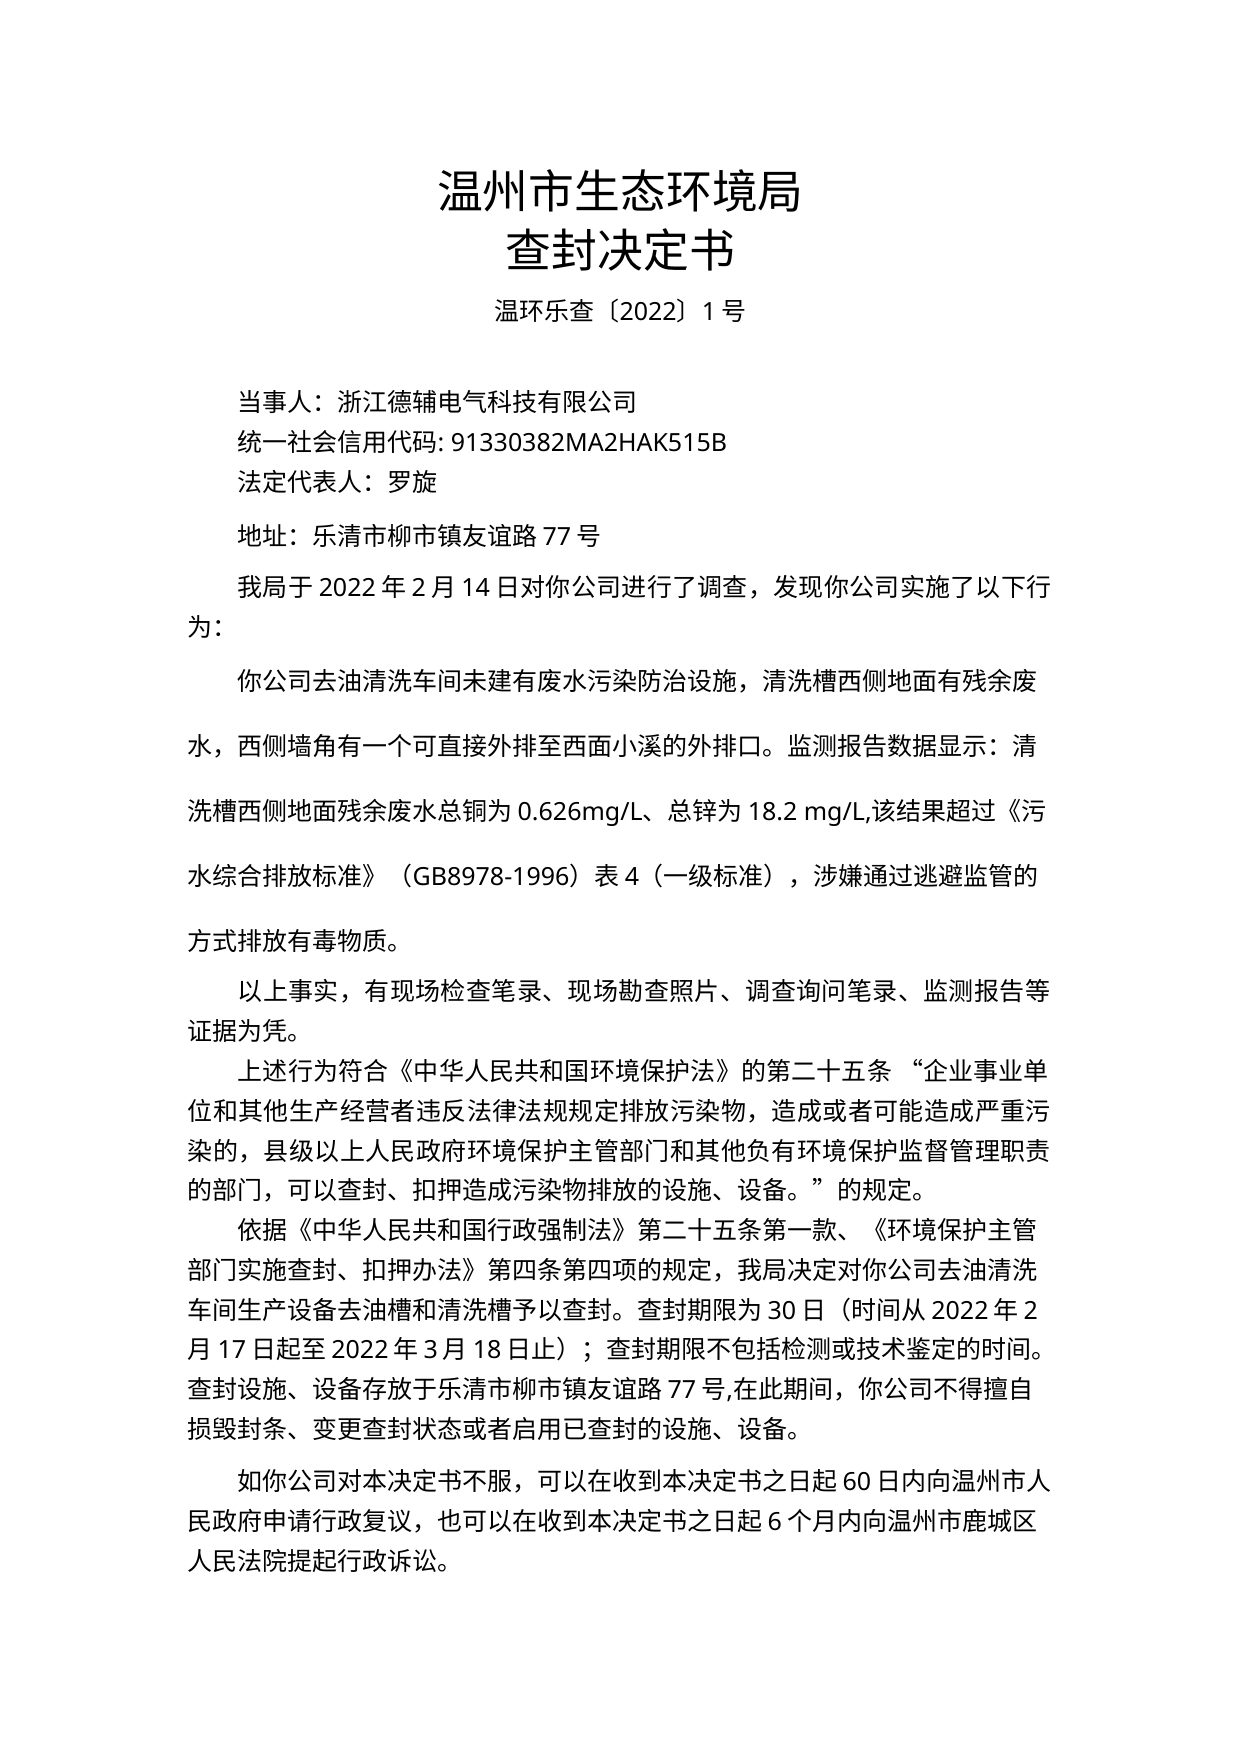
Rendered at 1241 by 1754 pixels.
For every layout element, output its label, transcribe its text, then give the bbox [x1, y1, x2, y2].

text 依据《中华人民共和国行政强制法》第二十五条第一款、《环境保护主管部门实施查封、扣押办法》第四条第四项的规定，我局决定对你公司去油清洗车间生产设备去油槽和清洗槽予以查封。查封期限为30日（时间从2022年2月17日起至2022年3月18日止）；查封期限不包括检测或技术鉴定的时间。查封设施、设备存放于乐清市柳市镇友谊路77号,在此期间，你公司不得擅自损毁封条、变更查封状态或者启用已查封的设施、设备。 [187, 1211, 1053, 1446]
text 以上事实，有现场检查笔录、现场勘查照片、调查询问笔录、监测报告等证据为凭。 [187, 972, 1053, 1048]
text 统一社会信用代码: 91330382MA2HAK515B [187, 423, 1053, 459]
text 查封决定书 [187, 220, 1053, 279]
text 上述行为符合《中华人民共和国环境保护法》的第二十五条 “企业事业单位和其他生产经营者违反法律法规规定排放污染物，造成或者可能造成严重污染的，县级以上人民政府环境保护主管部门和其他负有环境保护监督管理职责的部门，可以查封、扣押造成污染物排放的设施、设备。”的规定。 [187, 1051, 1053, 1207]
text 如你公司对本决定书不服，可以在收到本决定书之日起60日内向温州市人民政府申请行政复议，也可以在收到本决定书之日起6个月内向温州市鹿城区人民法院提起行政诉讼。 [187, 1462, 1053, 1578]
text 地址：乐清市柳市镇友谊路77号 [187, 502, 1053, 567]
text 法定代表人：罗旋 [187, 462, 1053, 499]
text 温州市生态环境局 [187, 162, 1053, 220]
text 你公司去油清洗车间未建有废水污染防治设施，清洗槽西侧地面有残余废水，西侧墙角有一个可直接外排至西面小溪的外排口。监测报告数据显示：清洗槽西侧地面残余废水总铜为0.626mg/L、总锌为18.2 mg/L,该结果超过《污水综合排放标准》（GB8978-1996）表4（一级标准），涉嫌通过逃避监管的方式排放有毒物质。 [187, 647, 1053, 972]
text 温环乐查〔2022〕1号 [187, 279, 1053, 331]
text 我局于2022年2月14日对你公司进行了调查，发现你公司实施了以下行为： [187, 567, 1053, 643]
text 当事人：浙江德辅电气科技有限公司 [187, 383, 1053, 419]
